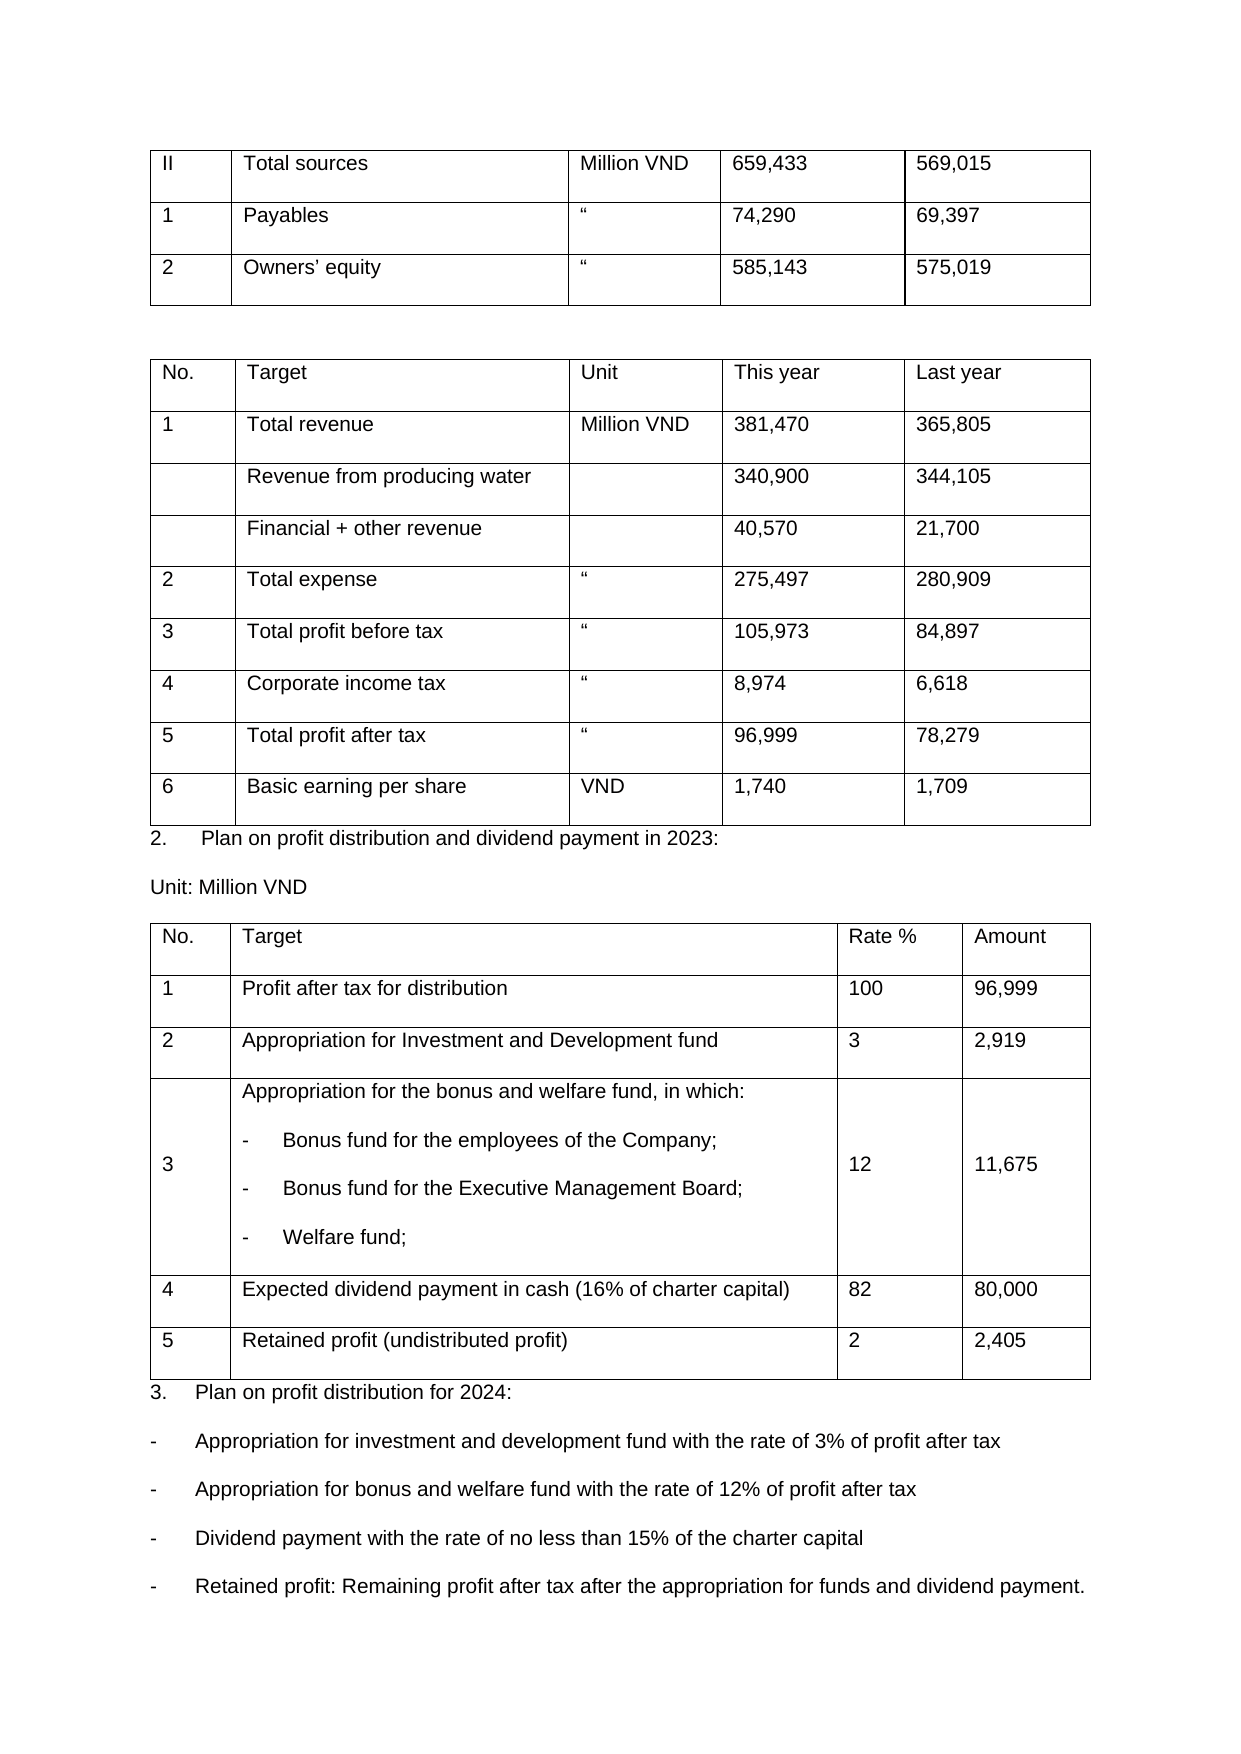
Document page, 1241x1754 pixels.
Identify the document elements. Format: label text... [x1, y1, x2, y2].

table_cell 69,397 [906, 203, 1090, 253]
table_cell 381,470 [723, 412, 904, 463]
table_cell 78,279 [905, 723, 1090, 773]
table_cell 6 [151, 774, 235, 825]
table_cell Financial + other revenue [236, 516, 569, 566]
table_cell 1,740 [723, 774, 904, 825]
table_cell 2 [151, 567, 235, 618]
table_cell Total expense [236, 567, 569, 618]
table_cell [151, 516, 235, 566]
table_cell Retained profit (undistributed profit) [231, 1328, 837, 1379]
table_cell 569,015 [906, 151, 1090, 202]
table_cell Total profit after tax [236, 723, 569, 773]
table_cell 3 [838, 1028, 962, 1078]
table_cell Revenue from producing water [236, 464, 569, 514]
table_cell 2 [838, 1328, 962, 1379]
table_cell [570, 464, 722, 514]
table_cell “ [569, 255, 720, 305]
table_header Rate % [838, 924, 962, 975]
table_cell 4 [151, 1276, 230, 1327]
table_cell 40,570 [723, 516, 904, 566]
table_cell Payables [232, 203, 568, 253]
table_cell 3 [151, 619, 235, 670]
table_cell 2,919 [963, 1028, 1090, 1078]
table_cell Appropriation for the bonus and welfare fund, in which: Bonus fund for the employees of the Company; Bonus fund for the Executive Management Board; Welfare fund; [231, 1079, 837, 1275]
list Retained profit: Remaining profit after tax after the appropriation for funds and dividend payment. [150, 1574, 1090, 1598]
table_cell 2 [151, 255, 231, 305]
table_cell 344,105 [905, 464, 1090, 514]
table_cell 1 [151, 976, 230, 1027]
table_cell “ [570, 671, 722, 722]
table_header No. [151, 924, 230, 975]
table_cell Basic earning per share [236, 774, 569, 825]
table_header Unit [570, 360, 722, 411]
table_cell 340,900 [723, 464, 904, 514]
table_header No. [151, 360, 235, 411]
table_cell Appropriation for Investment and Development fund [231, 1028, 837, 1078]
list Dividend payment with the rate of no less than 15% of the charter capital [150, 1525, 1090, 1549]
table_cell 280,909 [905, 567, 1090, 618]
table_cell Corporate income tax [236, 671, 569, 722]
table_cell 96,999 [963, 976, 1090, 1027]
table_cell 100 [838, 976, 962, 1027]
table_cell Million VND [569, 151, 720, 202]
table_cell 1 [151, 412, 235, 463]
list Plan on profit distribution for 2024: [150, 1380, 1090, 1404]
table_cell “ [570, 619, 722, 670]
table_cell 84,897 [905, 619, 1090, 670]
table_cell [570, 516, 722, 566]
table_cell 365,805 [905, 412, 1090, 463]
table_cell 21,700 [905, 516, 1090, 566]
table_cell 275,497 [723, 567, 904, 618]
table_header Target [231, 924, 837, 975]
table_cell 5 [151, 723, 235, 773]
table_cell 11,675 [963, 1079, 1090, 1275]
table_cell Expected dividend payment in cash (16% of charter capital) [231, 1276, 837, 1327]
table_cell “ [569, 203, 720, 253]
table_cell 659,433 [721, 151, 904, 202]
table_cell 96,999 [723, 723, 904, 773]
list Plan on profit distribution and dividend payment in 2023: [150, 826, 1090, 850]
table_cell Total revenue [236, 412, 569, 463]
list Appropriation for bonus and welfare fund with the rate of 12% of profit after tax [150, 1477, 1090, 1501]
table_cell 82 [838, 1276, 962, 1327]
table_cell 2,405 [963, 1328, 1090, 1379]
table_cell “ [570, 723, 722, 773]
table_cell 575,019 [906, 255, 1090, 305]
table_cell Owners’ equity [232, 255, 568, 305]
text Unit: Million VND [150, 874, 1090, 898]
table_cell 1 [151, 203, 231, 253]
table_header Last year [905, 360, 1090, 411]
table_header Amount [963, 924, 1090, 975]
table_cell [151, 464, 235, 514]
table_cell Total profit before tax [236, 619, 569, 670]
table_cell 1,709 [905, 774, 1090, 825]
table_cell 5 [151, 1328, 230, 1379]
table_header This year [723, 360, 904, 411]
table_cell 2 [151, 1028, 230, 1078]
table_cell 3 [151, 1079, 230, 1275]
table_cell 105,973 [723, 619, 904, 670]
table_cell 74,290 [721, 203, 904, 253]
table_cell 8,974 [723, 671, 904, 722]
table_cell 80,000 [963, 1276, 1090, 1327]
table_cell 6,618 [905, 671, 1090, 722]
table_cell VND [570, 774, 722, 825]
table_cell “ [570, 567, 722, 618]
table_cell Total sources [232, 151, 568, 202]
table_cell II [151, 151, 231, 202]
table_cell 585,143 [721, 255, 904, 305]
table_cell Million VND [570, 412, 722, 463]
list Appropriation for investment and development fund with the rate of 3% of profit after tax [150, 1428, 1090, 1452]
table_header Target [236, 360, 569, 411]
table_cell 4 [151, 671, 235, 722]
table_cell Profit after tax for distribution [231, 976, 837, 1027]
table_cell 12 [838, 1079, 962, 1275]
